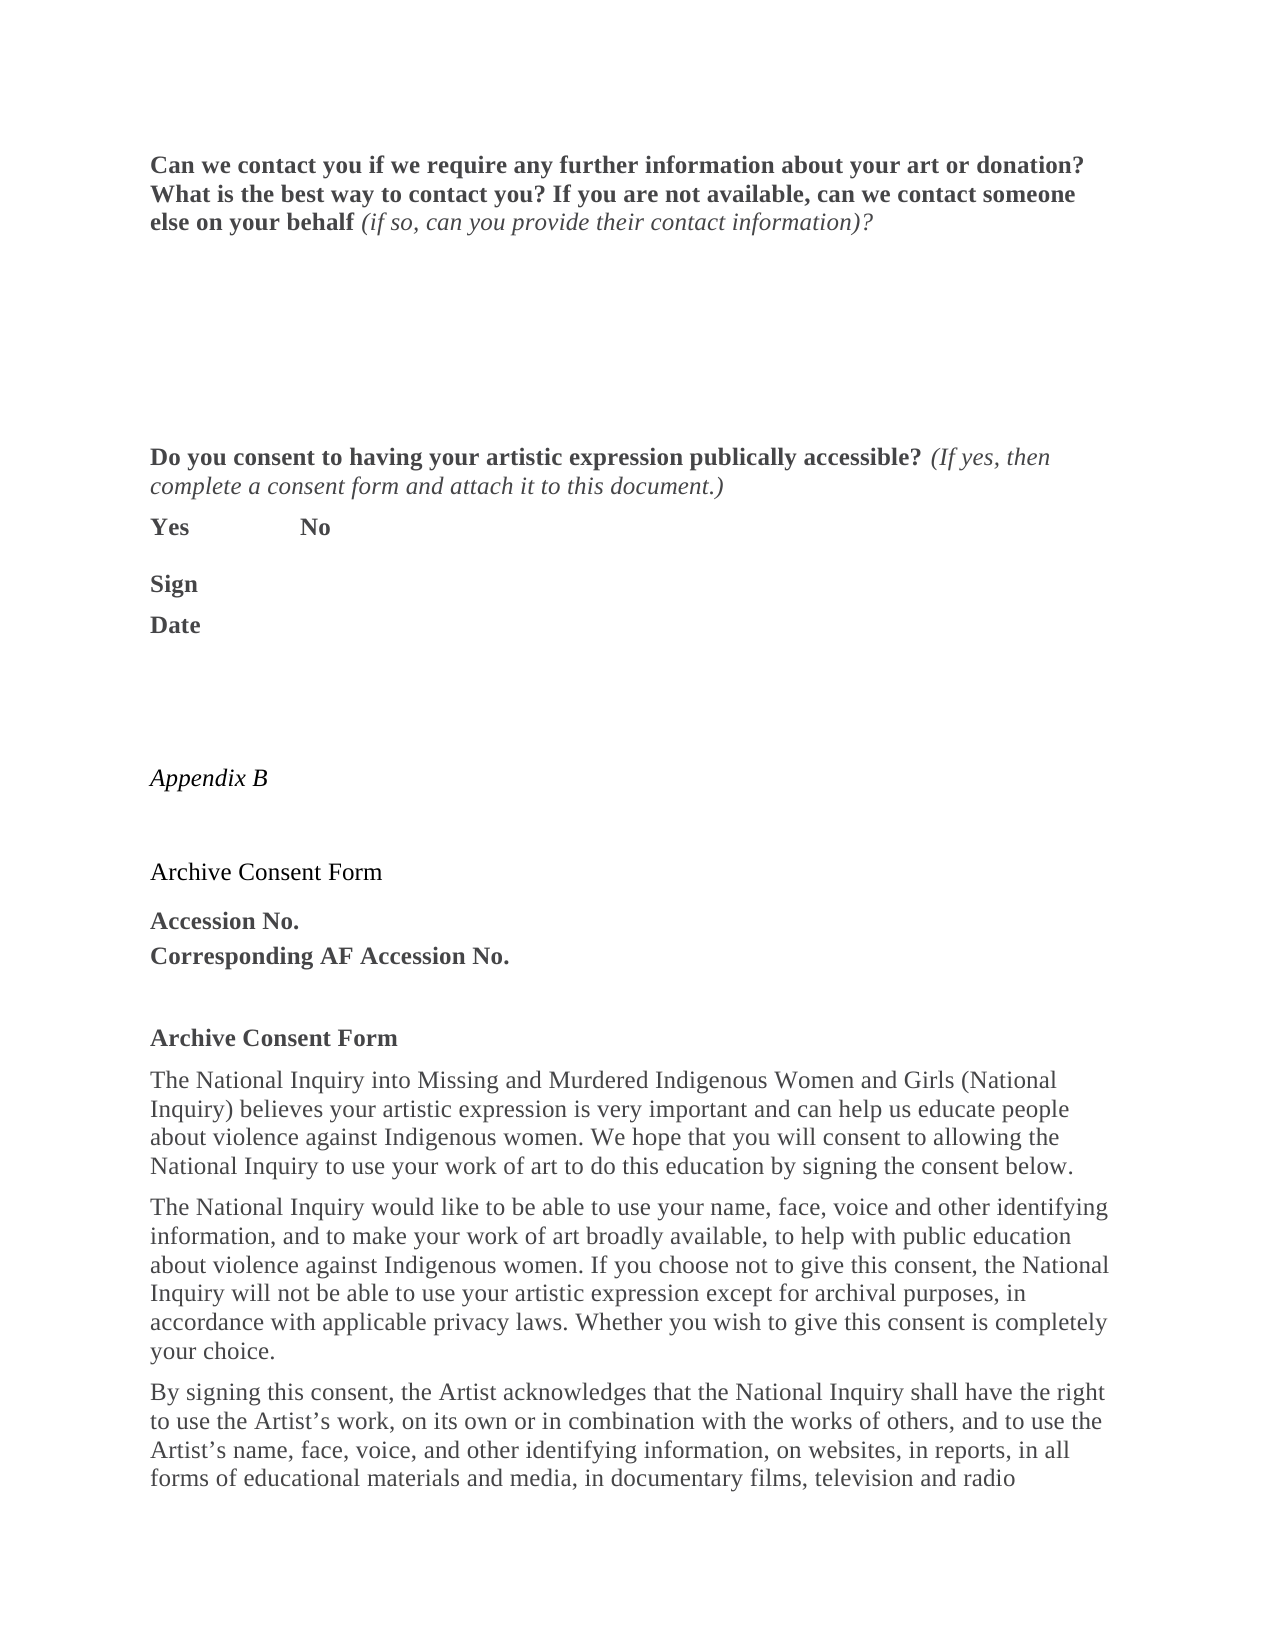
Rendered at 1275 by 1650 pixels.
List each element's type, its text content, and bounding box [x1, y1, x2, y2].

text Archive Consent Form [150, 1023, 1125, 1052]
text Accession No. [150, 906, 1125, 935]
text The National Inquiry would like to be able to use your name, face, voice and other identifying information, and to make your work of art broadly available, to help with public education about violence against Indigenous women. If you choose not to give this consent, the National Inquiry will not be able to use your artistic expression except for archival purposes, in accordance with applicable privacy laws. Whether you wish to give this consent is completely your choice. [150, 1192, 1125, 1365]
text Can we contact you if we require any further information about your art or donation? What is the best way to contact you? If you are not available, can we contact someone else on your behalf (if so, can you provide their contact information)? [150, 150, 1125, 236]
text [150, 1377, 1125, 1492]
text The National Inquiry into Missing and Murdered Indigenous Women and Girls (National Inquiry) believes your artistic expression is very important and can help us educate people about violence against Indigenous women. We hope that you will consent to allowing the National Inquiry to use your work of art to do this education by signing the consent below. [150, 1065, 1125, 1180]
text Date [150, 611, 1125, 639]
text Archive Consent Form [150, 857, 1125, 886]
text Do you consent to having your artistic expression publically accessible? (If yes, then complete a consent form and attach it to this document.) [150, 413, 1125, 499]
text Yes No Sign [150, 512, 1125, 598]
text Corresponding AF Accession No. [150, 941, 1125, 970]
text Appendix B [150, 763, 1125, 791]
